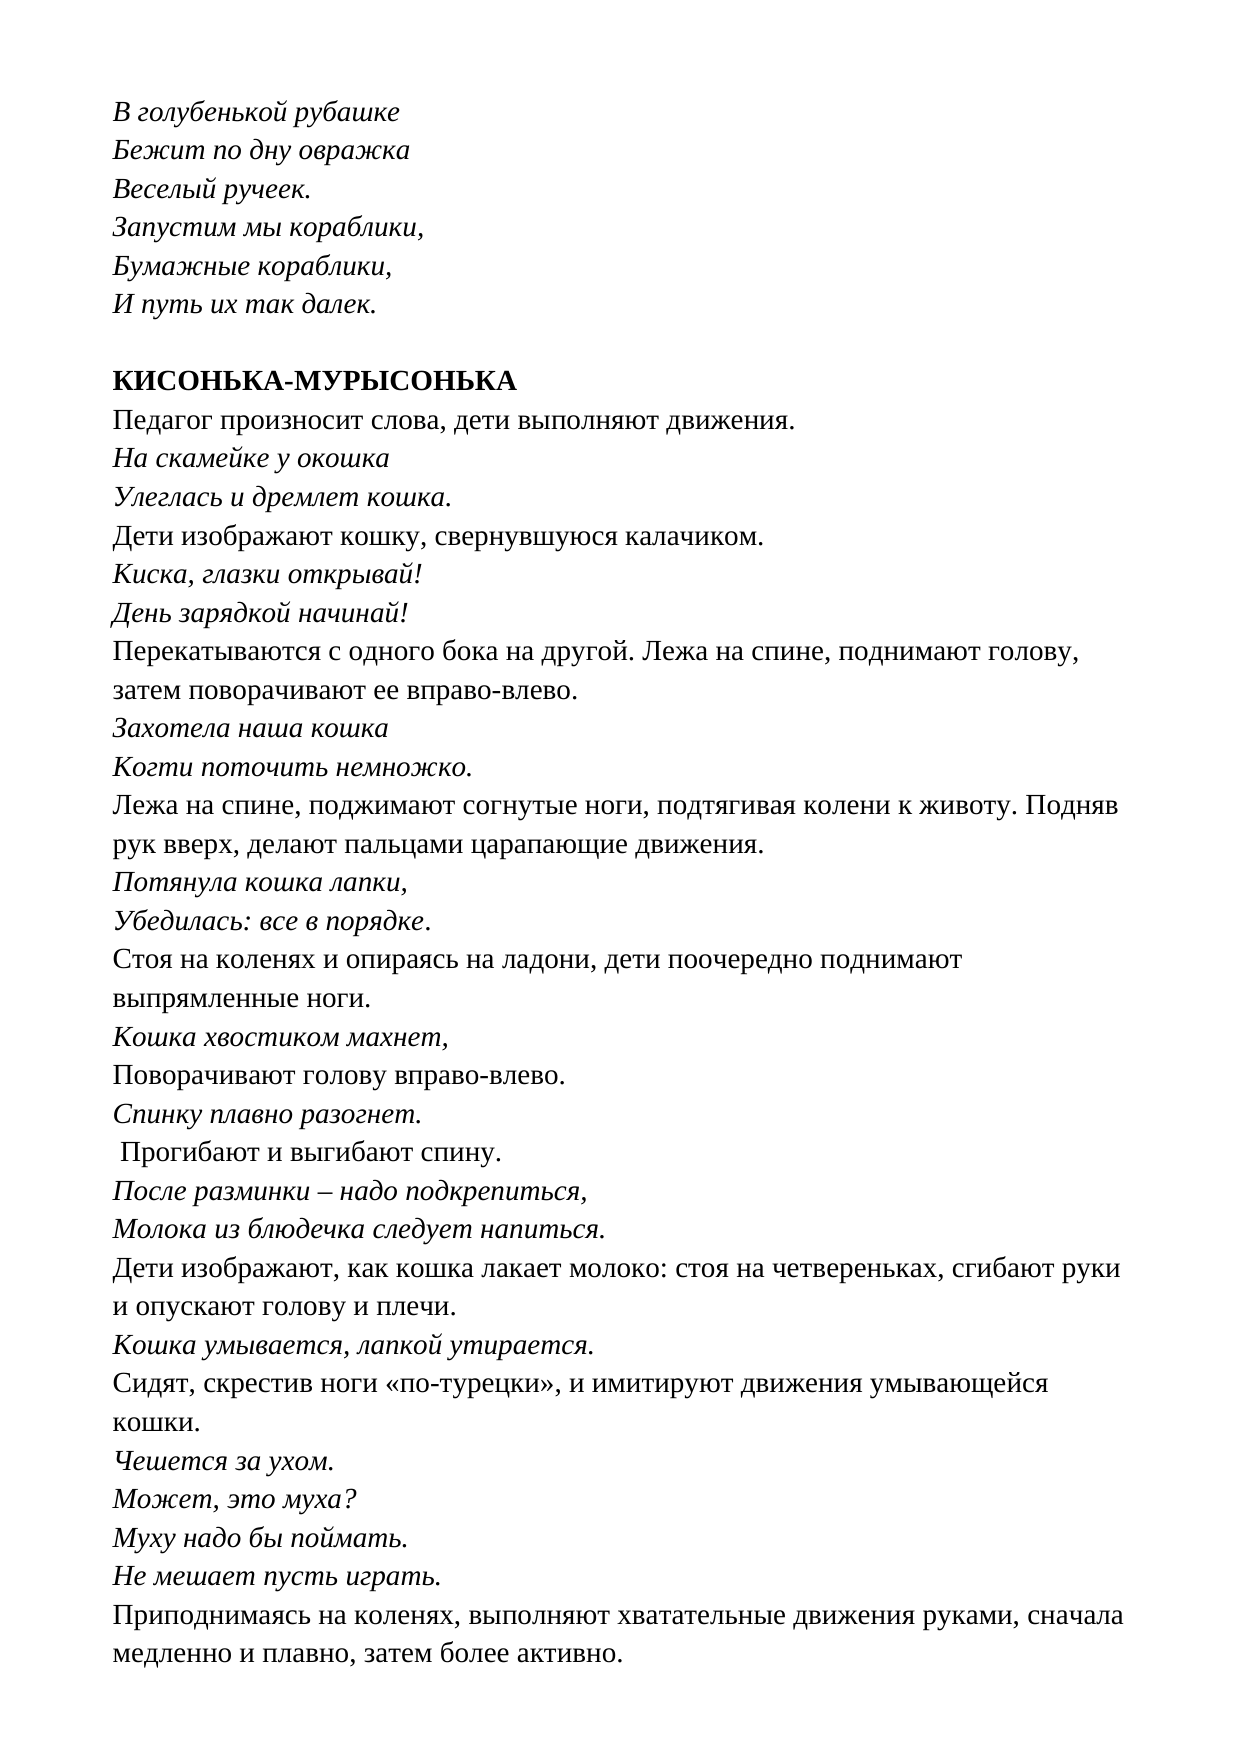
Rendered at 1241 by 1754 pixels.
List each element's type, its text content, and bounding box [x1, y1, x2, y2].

text Потянула кошка лапки, [112, 864, 1144, 898]
text Поворачивают голову вправо-влево. [112, 1057, 1144, 1091]
text Сидят, скрестив ноги «по-турецки», и имитируют движения умывающейся кошки. [112, 1366, 1144, 1438]
text Перекатываются с одного бока на другой. Лежа на спине, поднимают голову, затем поворачивают ее вправо-влево. [112, 633, 1144, 705]
text Кошка умывается, лапкой утирается. [112, 1327, 1144, 1361]
text Захотела наша кошка [112, 710, 1144, 744]
text Молока из блюдечка следует напиться. [112, 1211, 1144, 1245]
text Не мешает пусть играть. [112, 1558, 1144, 1592]
text Муху надо бы поймать. [112, 1520, 1144, 1553]
text КИСОНЬКА-МУРЫСОНЬКА [112, 363, 1144, 397]
text Прогибают и выгибают спину. [112, 1134, 1144, 1168]
text Кошка хвостиком махнет, [112, 1019, 1144, 1052]
text Стоя на коленях и опираясь на ладони, дети поочередно поднимают выпрямленные ноги. [112, 942, 1144, 1014]
text Бумажные кораблики, [112, 248, 1144, 281]
text Когти поточить немножко. [112, 749, 1144, 782]
text На скамейке у окошка [112, 441, 1144, 474]
text Приподнимаясь на коленях, выполняют хватательные движения руками, сначала медленно и плавно, затем более активно. [112, 1597, 1144, 1669]
text Киска, глазки открывай! [112, 556, 1144, 590]
text Лежа на спине, поджимают согнутые ноги, подтягивая колени к животу. Подняв рук вверх, делают пальцами царапающие движения. [112, 787, 1144, 859]
text Спинку плавно разогнет. [112, 1096, 1144, 1129]
text Педагог произносит слова, дети выполняют движения. [112, 402, 1144, 436]
text Улеглась и дремлет кошка. [112, 479, 1144, 513]
text Может, это муха? [112, 1481, 1144, 1515]
text Запустим мы кораблики, [112, 209, 1144, 243]
text Убедилась: все в порядке. [112, 903, 1144, 937]
text Чешется за ухом. [112, 1443, 1144, 1476]
text Бежит по дну овражка [112, 132, 1144, 166]
text Дети изображают кошку, свернувшуюся калачиком. [112, 518, 1144, 551]
text И путь их так далек. [112, 286, 1144, 320]
text После разминки – надо подкрепиться, [112, 1173, 1144, 1206]
text В голубенькой рубашке [112, 94, 1144, 127]
text Дети изображают, как кошка лакает молоко: стоя на четвереньках, сгибают руки и опускают голову и плечи. [112, 1250, 1144, 1322]
text Веселый ручеек. [112, 171, 1144, 204]
text День зарядкой начинай! [112, 595, 1144, 628]
